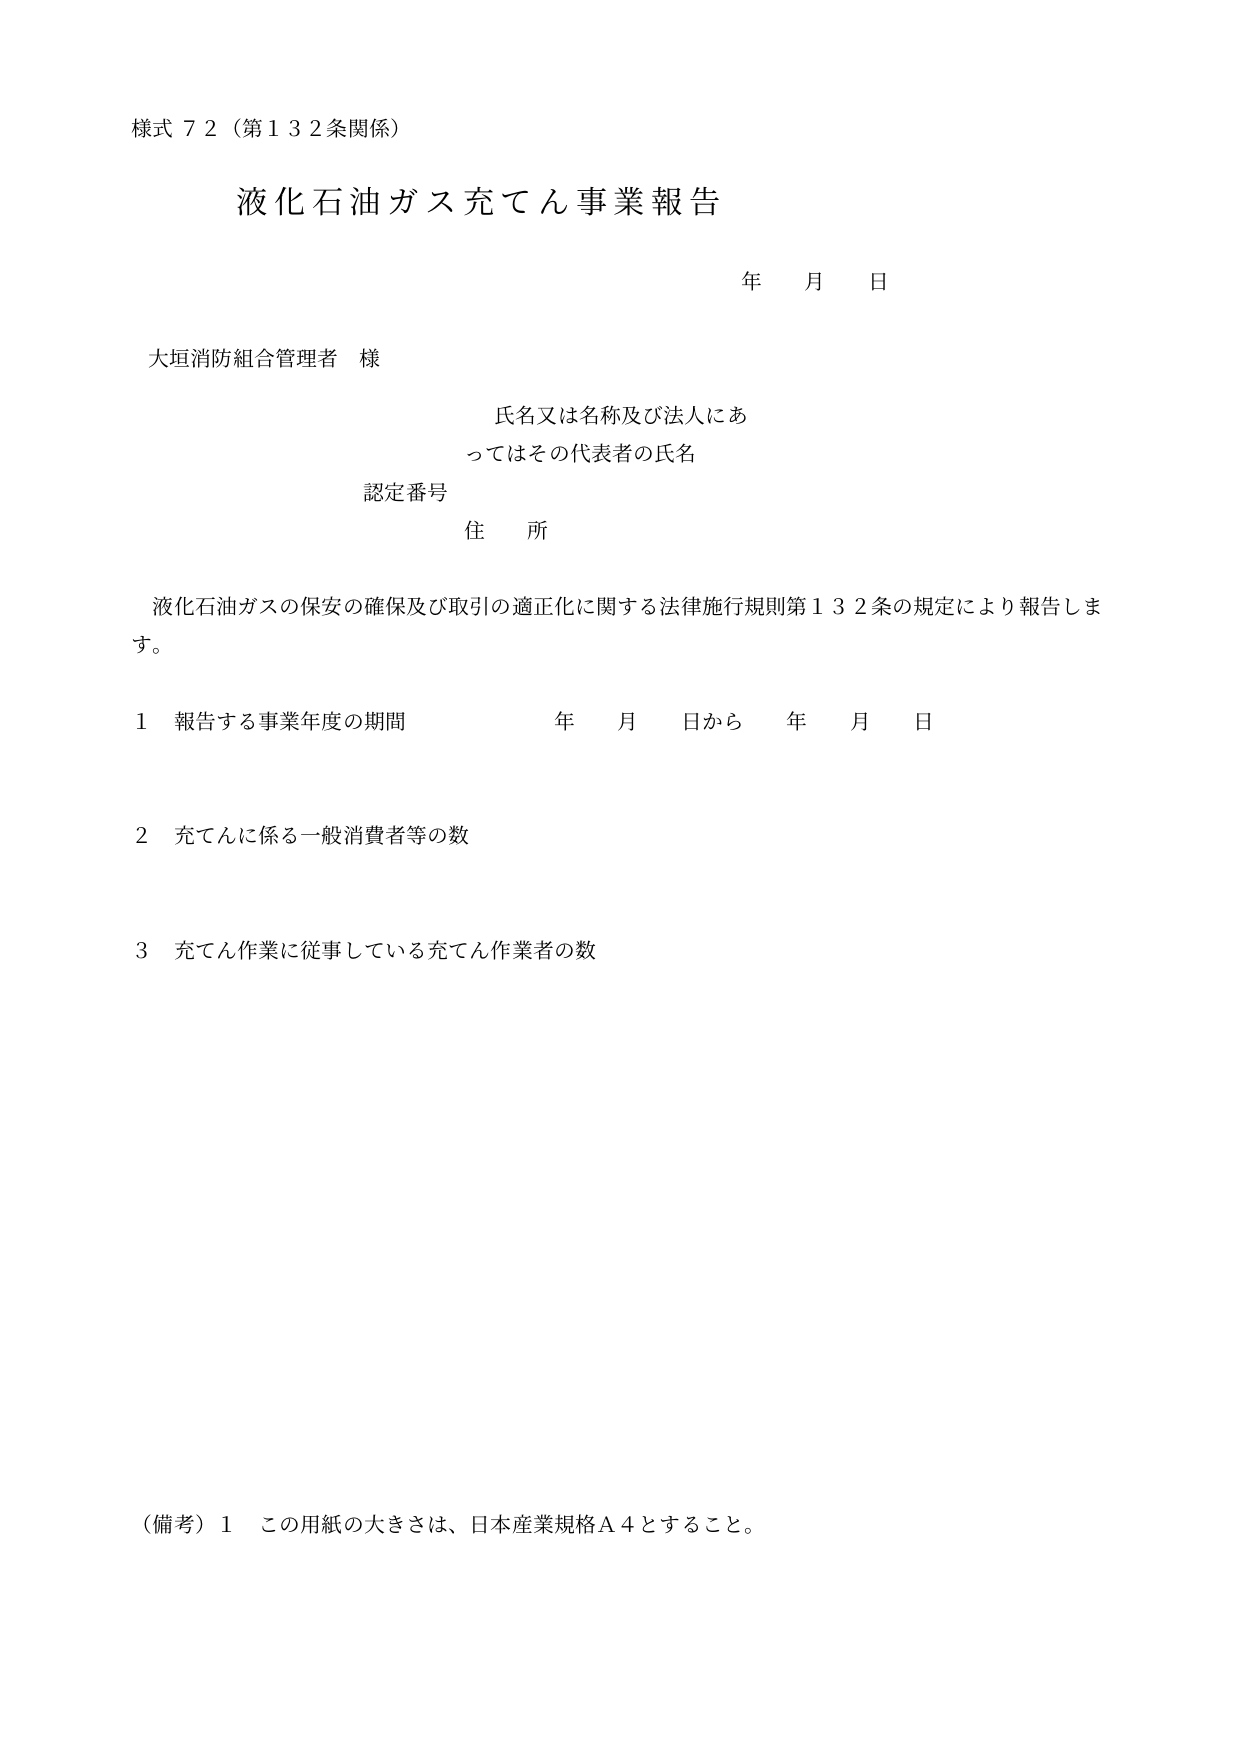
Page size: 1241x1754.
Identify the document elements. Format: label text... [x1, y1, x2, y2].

text ３ 充てん作業に従事している充てん作業者の数 [132, 928, 1108, 966]
text （備考）１ この用紙の大きさは、日本産業規格Ａ４とすること。 [132, 1502, 1108, 1540]
text １ 報告する事業年度の期間 年 月 日から 年 月 日 [132, 699, 1108, 737]
text 様式 ７２（第１３２条関係） [132, 106, 1108, 144]
text ２ 充てんに係る一般消費者等の数 [132, 813, 1108, 852]
text 大垣消防組合管理者 様 [132, 336, 1108, 374]
text 認定番号 [132, 469, 1108, 508]
text 住 所 [132, 508, 1108, 546]
text 年 月 日 [132, 259, 1108, 297]
text 氏名又は名称及び法人にあ [132, 393, 1108, 431]
text 液化石油ガス充てん事業報告 [132, 183, 1108, 221]
text ってはその代表者の氏名 [132, 431, 1108, 469]
text 液化石油ガスの保安の確保及び取引の適正化に関する法律施行規則第１３２条の規定により報告します。 [132, 584, 1108, 661]
